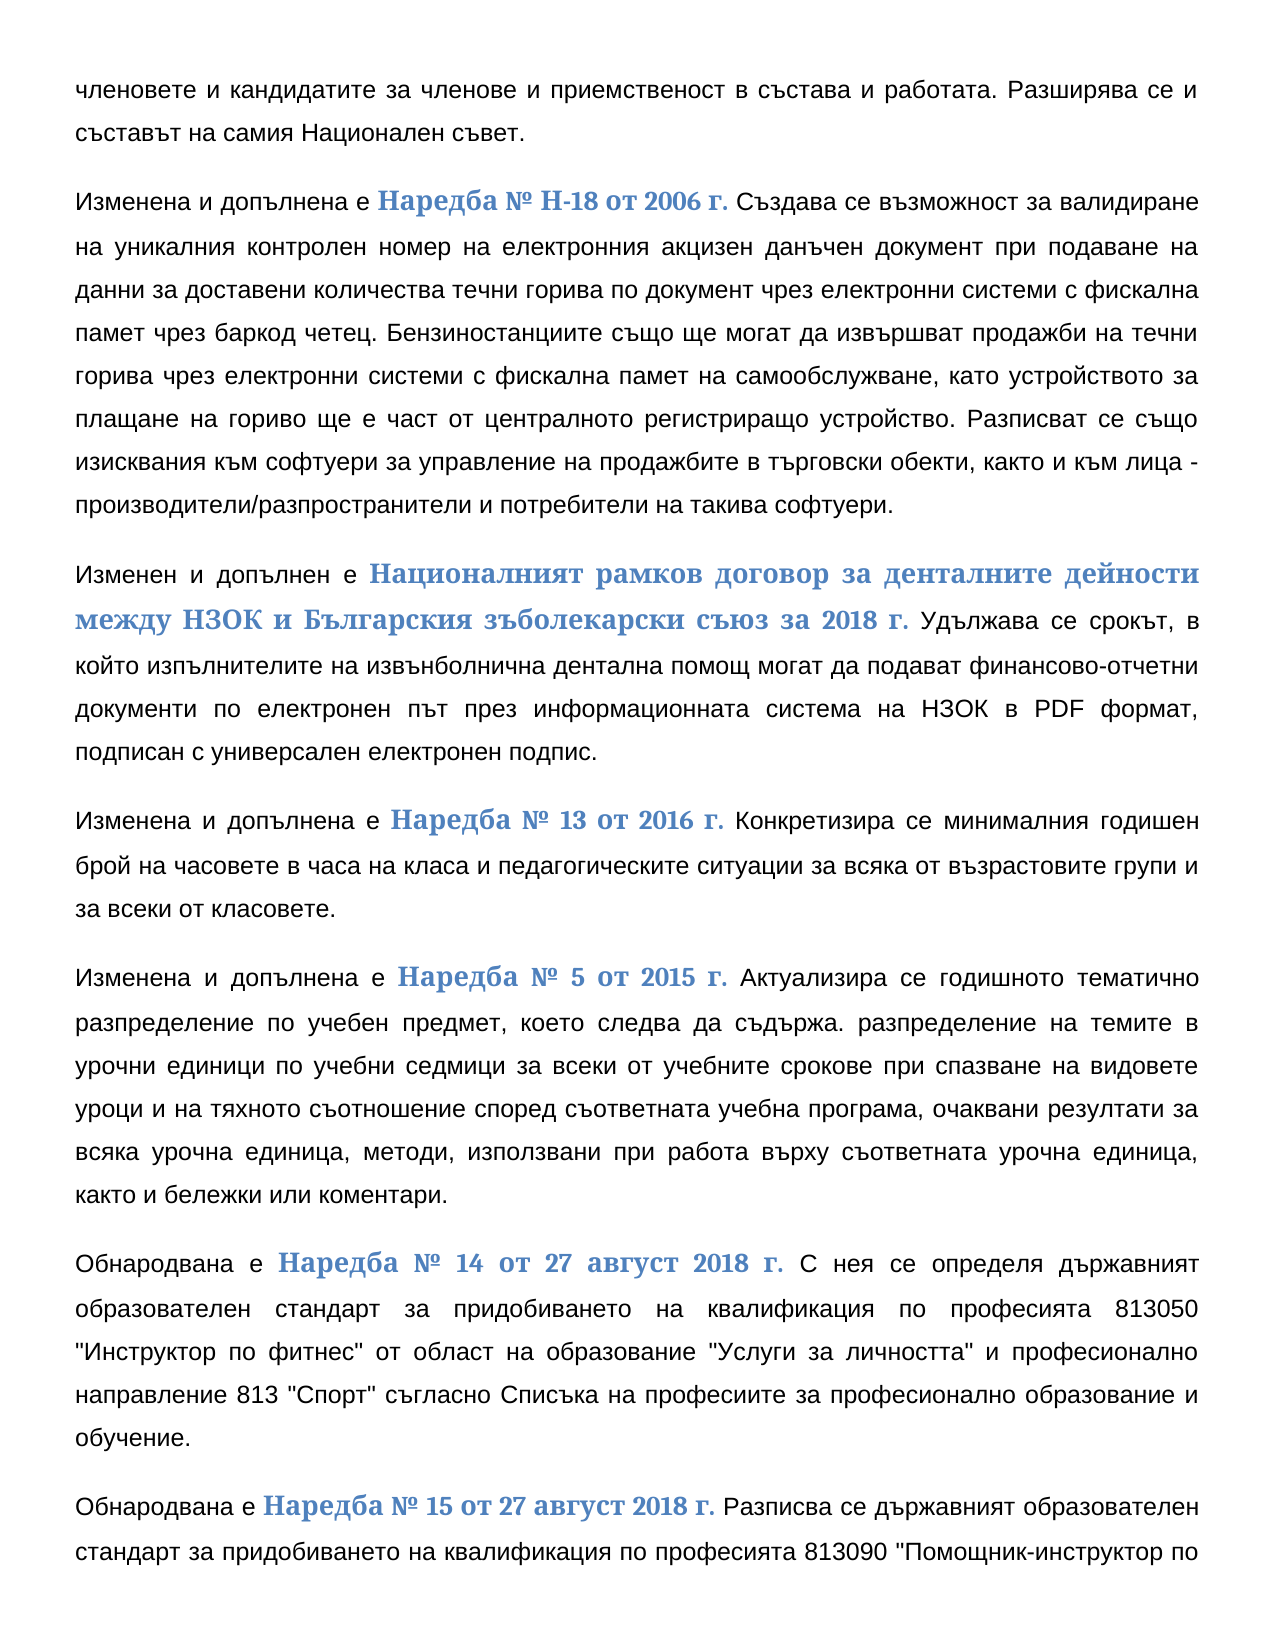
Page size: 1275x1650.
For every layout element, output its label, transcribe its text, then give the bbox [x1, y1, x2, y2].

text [75, 1491, 1200, 1565]
text Обнародвана е Наредба № 14 от 27 август 2018 г. С нея се определя държавният образователен стандарт за придобиването на квалификация по професията 813050 "Инструктор по фитнес" от област на образование "Услуги за личността" и професионално направление 813 "Спорт" съгласно Списъка на професиите за професионално образование и обучение. [75, 1248, 1200, 1452]
text Изменен и допълнен е Националният рамков договор за денталните дейности между НЗОК и Българския зъболекарски съюз за 2018 г. Удължава се срокът, в който изпълнителите на извънболнична дентална помощ могат да подават финансово-отчетни документи по електронен път през информационната система на НЗОК в PDF формат, подписан с универсален електронен подпис. [75, 559, 1200, 766]
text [75, 75, 1200, 147]
text Изменена и допълнена е Наредба № Н-18 от 2006 г. Създава се възможност за валидиране на уникалния контролен номер на електронния акцизен данъчен документ при подаване на данни за доставени количества течни горива по документ чрез електронни системи с фискална памет чрез баркод четец. Бензиностанциите също ще могат да извършват продажби на течни горива чрез електронни системи с фискална памет на самообслужване, като устройството за плащане на гориво ще е част от централното регистриращо устройство. Разписват се също изисквания към софтуери за управление на продажбите в търговски обекти, както и към лица - производители/разпространители и потребители на такива софтуери. [75, 186, 1200, 519]
text Изменена и допълнена е Наредба № 5 от 2015 г. Актуализира се годишното тематично разпределение по учебен предмет, което следва да съдържа. разпределение на темите в урочни единици по учебни седмици за всеки от учебните срокове при спазване на видовете уроци и на тяхното съотношение според съответната учебна програма, очаквани резултати за всяка урочна единица, методи, използвани при работа върху съответната урочна единица, както и бележки или коментари. [75, 962, 1200, 1209]
text Изменена и допълнена е Наредба № 13 от 2016 г. Конкретизира се минималния годишен брой на часовете в часа на класа и педагогическите ситуации за всяка от възрастовите групи и за всеки от класовете. [75, 805, 1200, 923]
